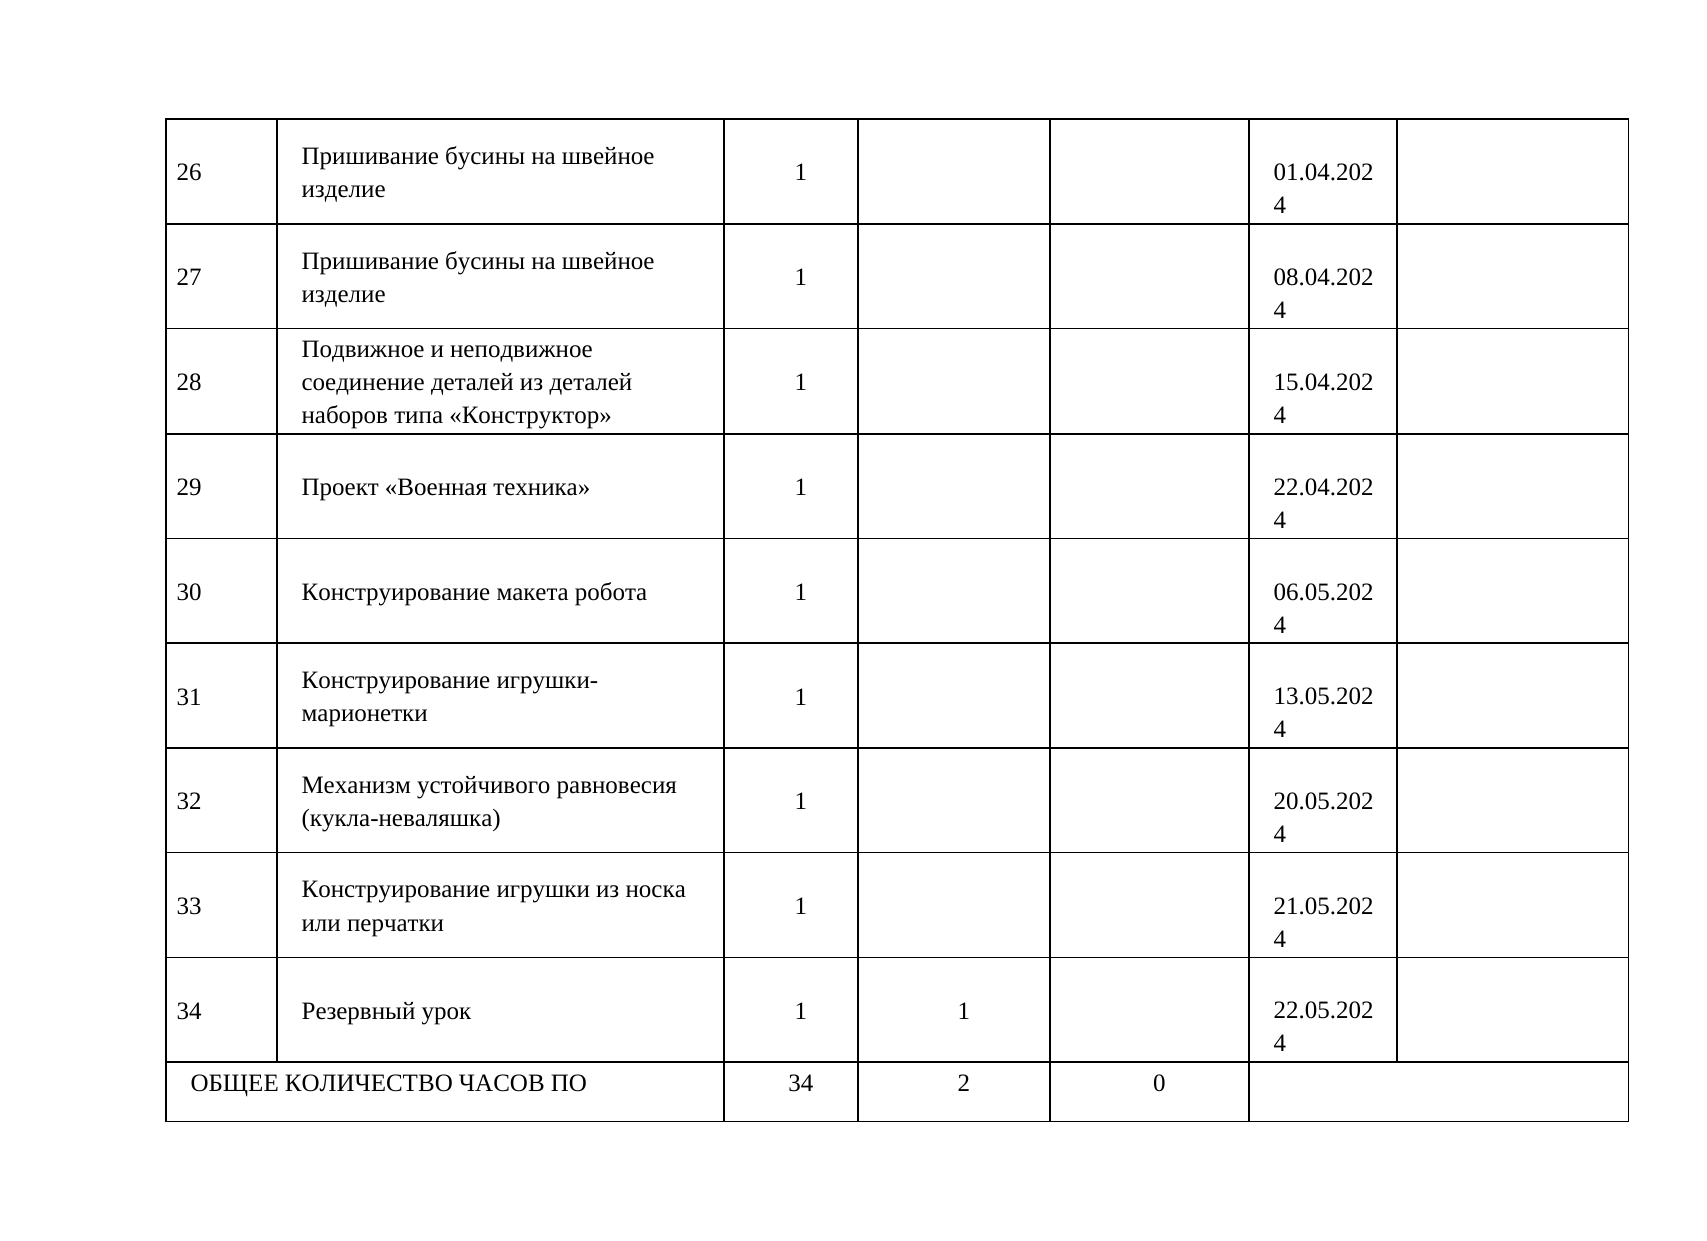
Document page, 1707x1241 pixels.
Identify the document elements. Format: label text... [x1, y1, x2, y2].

table_cell 1 [725, 120, 857, 223]
table_cell 1 [725, 749, 857, 852]
table_cell 1 [725, 644, 857, 747]
table_cell [1051, 644, 1248, 747]
table_cell 20.05.2024 [1250, 749, 1396, 852]
table_cell 13.05.2024 [1250, 644, 1396, 747]
table_cell [1051, 539, 1248, 642]
table_cell [859, 539, 1049, 642]
table_cell [859, 853, 1049, 956]
table_cell Конструирование игрушки-марионетки [278, 644, 723, 747]
table_cell 1 [725, 539, 857, 642]
table_cell 1 [859, 958, 1049, 1061]
table_cell 29 [167, 435, 276, 538]
table_cell 34 [725, 1063, 857, 1121]
table_cell [1250, 1063, 1628, 1121]
table_cell 21.05.2024 [1250, 853, 1396, 956]
table_cell [1398, 435, 1628, 538]
table_cell 01.04.2024 [1250, 120, 1396, 223]
table_cell [1398, 853, 1628, 956]
table_cell 30 [167, 539, 276, 642]
table_cell 33 [167, 853, 276, 956]
table_cell [1051, 853, 1248, 956]
table_cell 1 [725, 329, 857, 433]
table_cell [859, 644, 1049, 747]
table_cell Резервный урок [278, 958, 723, 1061]
table_cell [1398, 749, 1628, 852]
table_cell [1051, 749, 1248, 852]
table_cell 1 [725, 435, 857, 538]
table_cell [859, 225, 1049, 327]
table_cell [1051, 225, 1248, 327]
table_cell [1398, 120, 1628, 223]
table_cell [1051, 435, 1248, 538]
table_cell Пришивание бусины на швейное изделие [278, 120, 723, 223]
table_cell Конструирование игрушки из носка или перчатки [278, 853, 723, 956]
table_cell 22.04.2024 [1250, 435, 1396, 538]
table_cell [1398, 539, 1628, 642]
table_cell 31 [167, 644, 276, 747]
table_cell Подвижное и неподвижное соединение деталей из деталей наборов типа «Конструктор» [278, 329, 723, 433]
table_cell [859, 329, 1049, 433]
table_cell 15.04.2024 [1250, 329, 1396, 433]
table_cell 1 [725, 853, 857, 956]
table_cell 34 [167, 958, 276, 1061]
table_cell 0 [1051, 1063, 1248, 1121]
table_cell [1398, 329, 1628, 433]
table_cell [1398, 225, 1628, 327]
table_cell Проект «Военная техника» [278, 435, 723, 538]
table_cell 22.05.2024 [1250, 958, 1396, 1061]
table_cell 06.05.2024 [1250, 539, 1396, 642]
table_cell [859, 120, 1049, 223]
table_cell 1 [725, 225, 857, 327]
table_cell [1398, 644, 1628, 747]
table_cell [859, 749, 1049, 852]
table_cell [1398, 958, 1628, 1061]
table_cell 27 [167, 225, 276, 327]
table_cell Механизм устойчивого равновесия (кукла-неваляшка) [278, 749, 723, 852]
table_cell 2 [859, 1063, 1049, 1121]
table_cell Конструирование макета робота [278, 539, 723, 642]
table_cell [1051, 958, 1248, 1061]
table_cell 32 [167, 749, 276, 852]
table_cell 08.04.2024 [1250, 225, 1396, 327]
table_cell [1051, 120, 1248, 223]
table_cell 26 [167, 120, 276, 223]
table_cell Пришивание бусины на швейное изделие [278, 225, 723, 327]
table_cell [859, 435, 1049, 538]
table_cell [167, 1063, 723, 1121]
table_cell 1 [725, 958, 857, 1061]
table_cell 28 [167, 329, 276, 433]
table_cell [1051, 329, 1248, 433]
